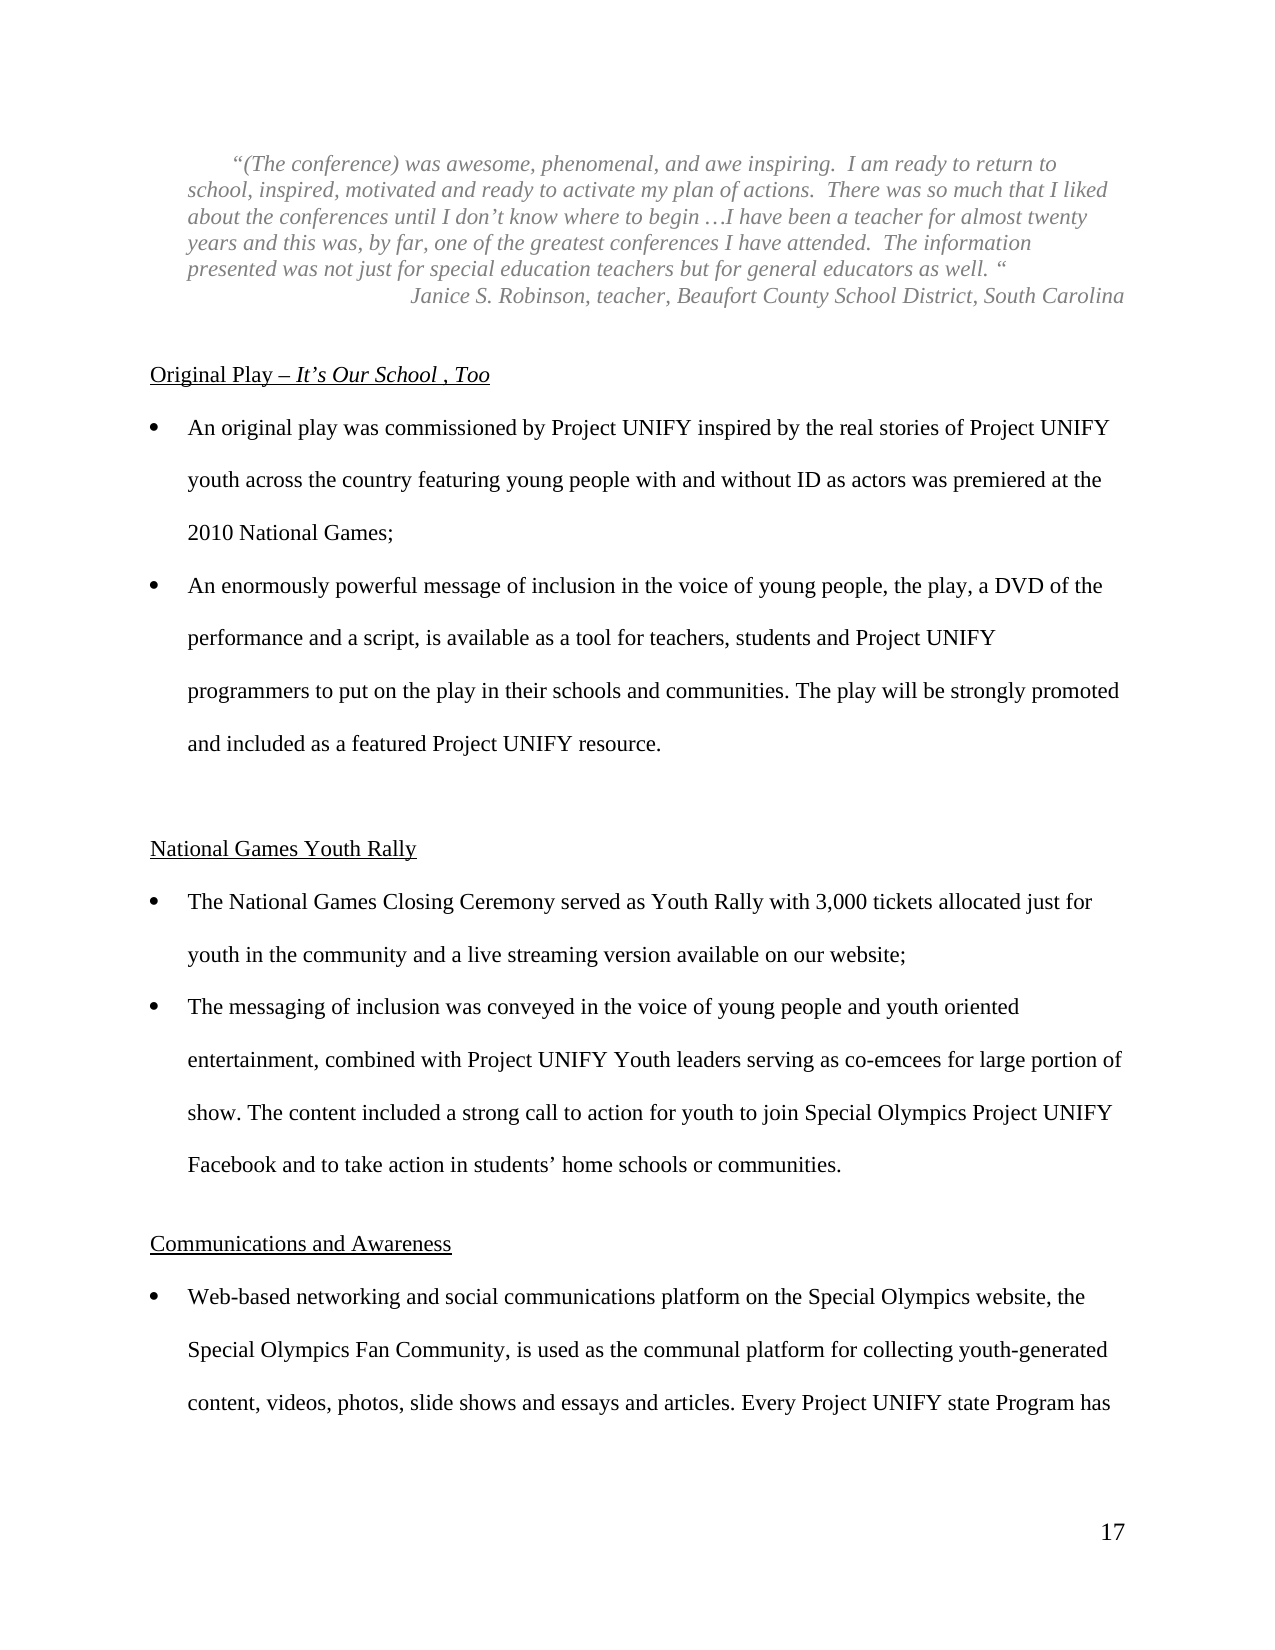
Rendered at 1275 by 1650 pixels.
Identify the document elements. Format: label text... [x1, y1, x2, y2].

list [150, 1283, 1125, 1415]
text National Games Youth Rally [150, 835, 1125, 862]
list The National Games Closing Ceremony served as Youth Rally with 3,000 tickets allocated just for youth in the community and a live streaming version available on our website; [150, 888, 1125, 967]
text “(The conference) was awesome, phenomenal, and awe inspiring. I am ready to return to school, inspired, motivated and ready to activate my plan of actions. There was so much that I liked about the conferences until I don’t know where to begin …I have been a teacher for almost twenty years and this was, by far, one of the greatest conferences I have attended. The information presented was not just for special education teachers but for general educators as well. “ [187, 150, 1125, 282]
text Janice S. Robinson, teacher, Beaufort County School District, South Carolina [187, 282, 1125, 308]
list An original play was commissioned by Project UNIFY inspired by the real stories of Project UNIFY youth across the country featuring young people with and without ID as actors was premiered at the 2010 National Games; [150, 413, 1125, 545]
list An enormously powerful message of inclusion in the voice of young people, the play, a DVD of the performance and a script, is available as a tool for teachers, students and Project UNIFY programmers to put on the play in their schools and communities. The play will be strongly promoted and included as a featured Project UNIFY resource. [150, 572, 1125, 756]
list The messaging of inclusion was conveyed in the voice of young people and youth oriented entertainment, combined with Project UNIFY Youth leaders serving as co-emcees for large portion of show. The content included a strong call to action for youth to join Special Olympics Project UNIFY Facebook and to take action in students’ home schools or communities. [150, 993, 1125, 1178]
text Original Play – It’s Our School , Too [150, 361, 1125, 387]
text Communications and Awareness [150, 1231, 1200, 1257]
